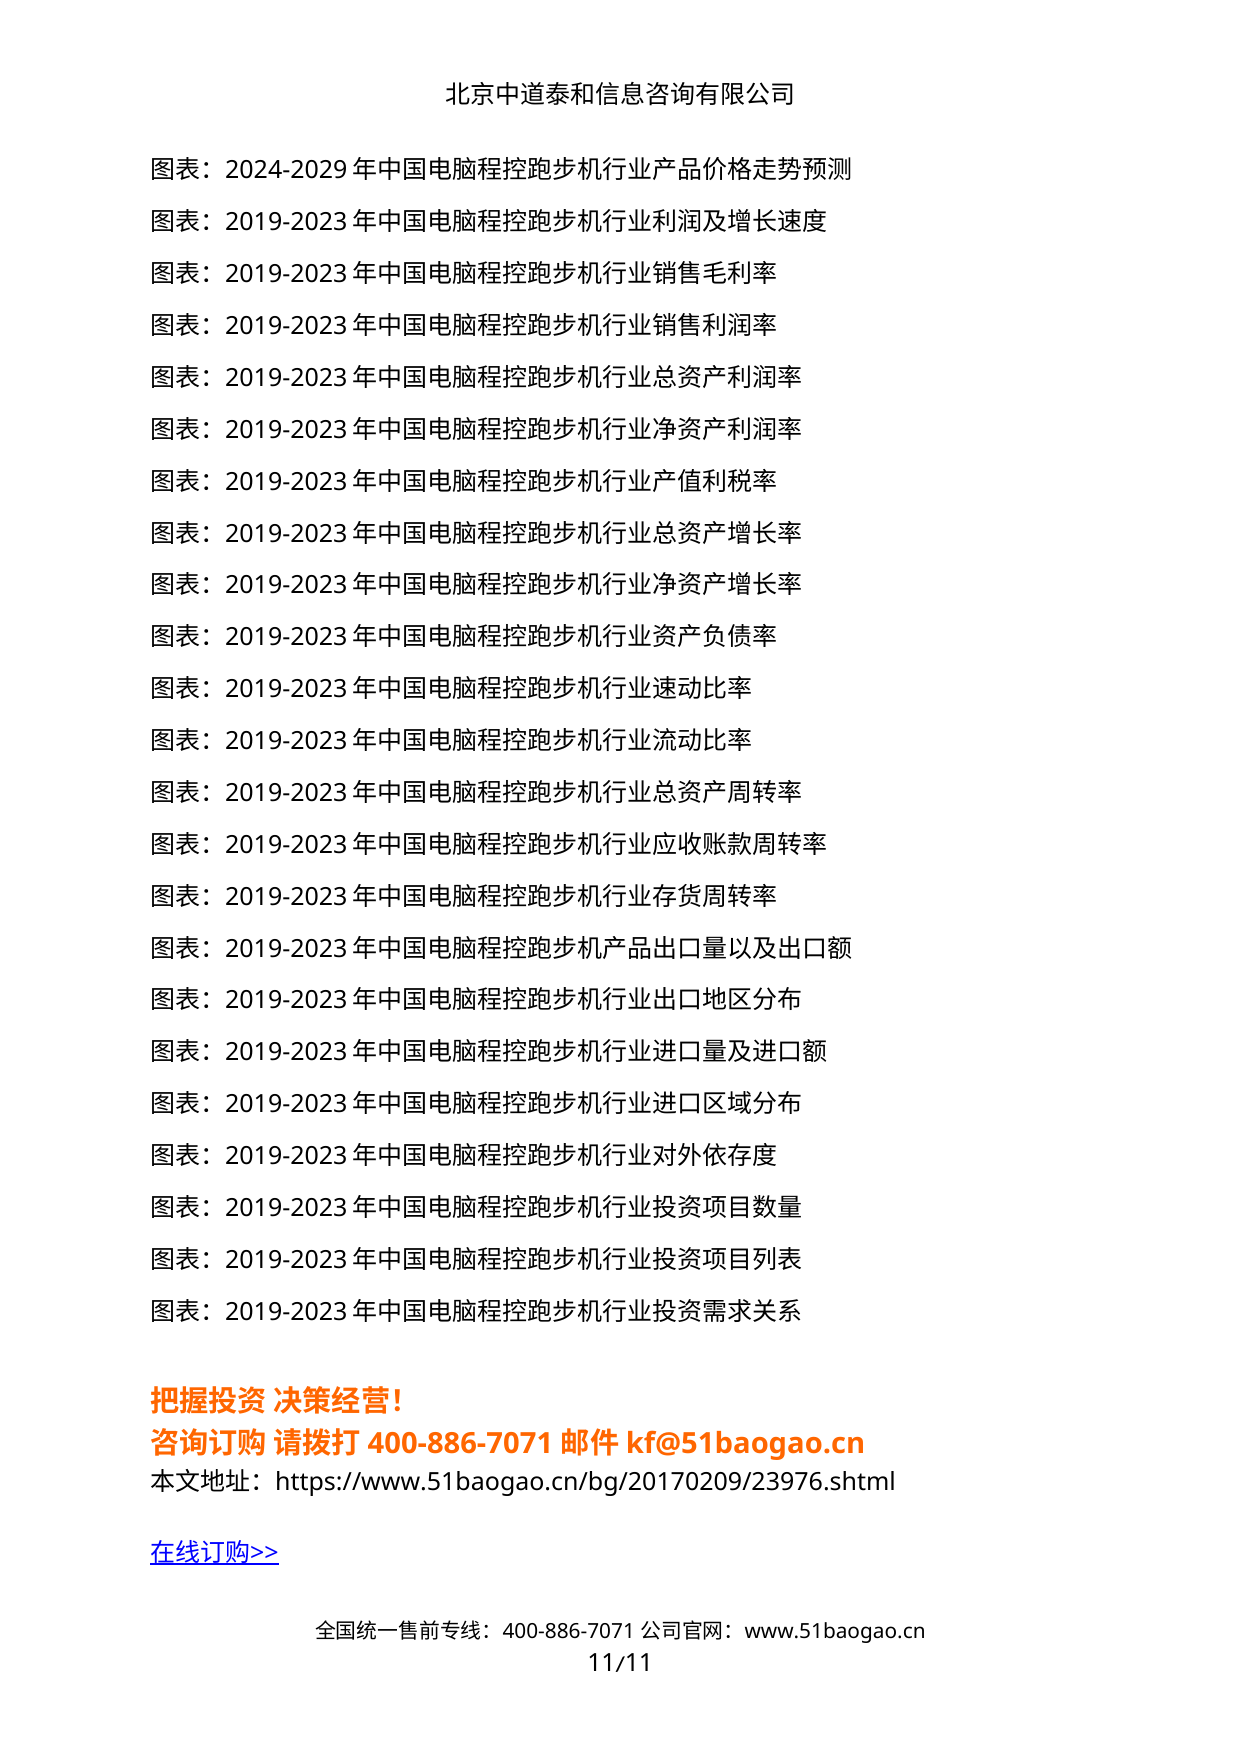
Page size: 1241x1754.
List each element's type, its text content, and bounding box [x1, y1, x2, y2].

text 图表：2019-2023年中国电脑程控跑步机行业总资产周转率 [150, 772, 1090, 809]
text 图表：2024-2029年中国电脑程控跑步机行业产品价格走势预测 [150, 150, 1090, 186]
text 图表：2019-2023年中国电脑程控跑步机行业进口量及进口额 [150, 1032, 1090, 1068]
text 图表：2019-2023年中国电脑程控跑步机行业速动比率 [150, 669, 1090, 705]
text 图表：2019-2023年中国电脑程控跑步机行业对外依存度 [150, 1136, 1090, 1172]
text 图表：2019-2023年中国电脑程控跑步机行业资产负债率 [150, 617, 1090, 653]
text 图表：2019-2023年中国电脑程控跑步机产品出口量以及出口额 [150, 928, 1090, 964]
text 图表：2019-2023年中国电脑程控跑步机行业投资项目列表 [150, 1239, 1090, 1276]
text 图表：2019-2023年中国电脑程控跑步机行业总资产利润率 [150, 357, 1090, 394]
text 图表：2019-2023年中国电脑程控跑步机行业销售利润率 [150, 306, 1090, 342]
text 把握投资 决策经营！咨询订购 请拨打 400-886-7071 邮件 kf@51baogao.cn本文地址：https://www.51baogao.cn/bg/20170209/23976.shtml [150, 1343, 1090, 1498]
text 图表：2019-2023年中国电脑程控跑步机行业净资产利润率 [150, 409, 1090, 446]
text 图表：2019-2023年中国电脑程控跑步机行业流动比率 [150, 721, 1090, 757]
text 图表：2019-2023年中国电脑程控跑步机行业利润及增长速度 [150, 202, 1090, 238]
text 图表：2019-2023年中国电脑程控跑步机行业存货周转率 [150, 876, 1090, 912]
text 图表：2019-2023年中国电脑程控跑步机行业进口区域分布 [150, 1084, 1090, 1120]
text 图表：2019-2023年中国电脑程控跑步机行业净资产增长率 [150, 565, 1090, 601]
text 图表：2019-2023年中国电脑程控跑步机行业投资项目数量 [150, 1187, 1090, 1224]
text 图表：2019-2023年中国电脑程控跑步机行业出口地区分布 [150, 980, 1090, 1016]
text 图表：2019-2023年中国电脑程控跑步机行业应收账款周转率 [150, 824, 1090, 861]
text 图表：2019-2023年中国电脑程控跑步机行业投资需求关系 [150, 1291, 1090, 1327]
text 图表：2019-2023年中国电脑程控跑步机行业销售毛利率 [150, 254, 1090, 290]
text 图表：2019-2023年中国电脑程控跑步机行业产值利税率 [150, 461, 1090, 497]
text 图表：2019-2023年中国电脑程控跑步机行业总资产增长率 [150, 513, 1090, 549]
text 在线订购>> [150, 1498, 1090, 1568]
